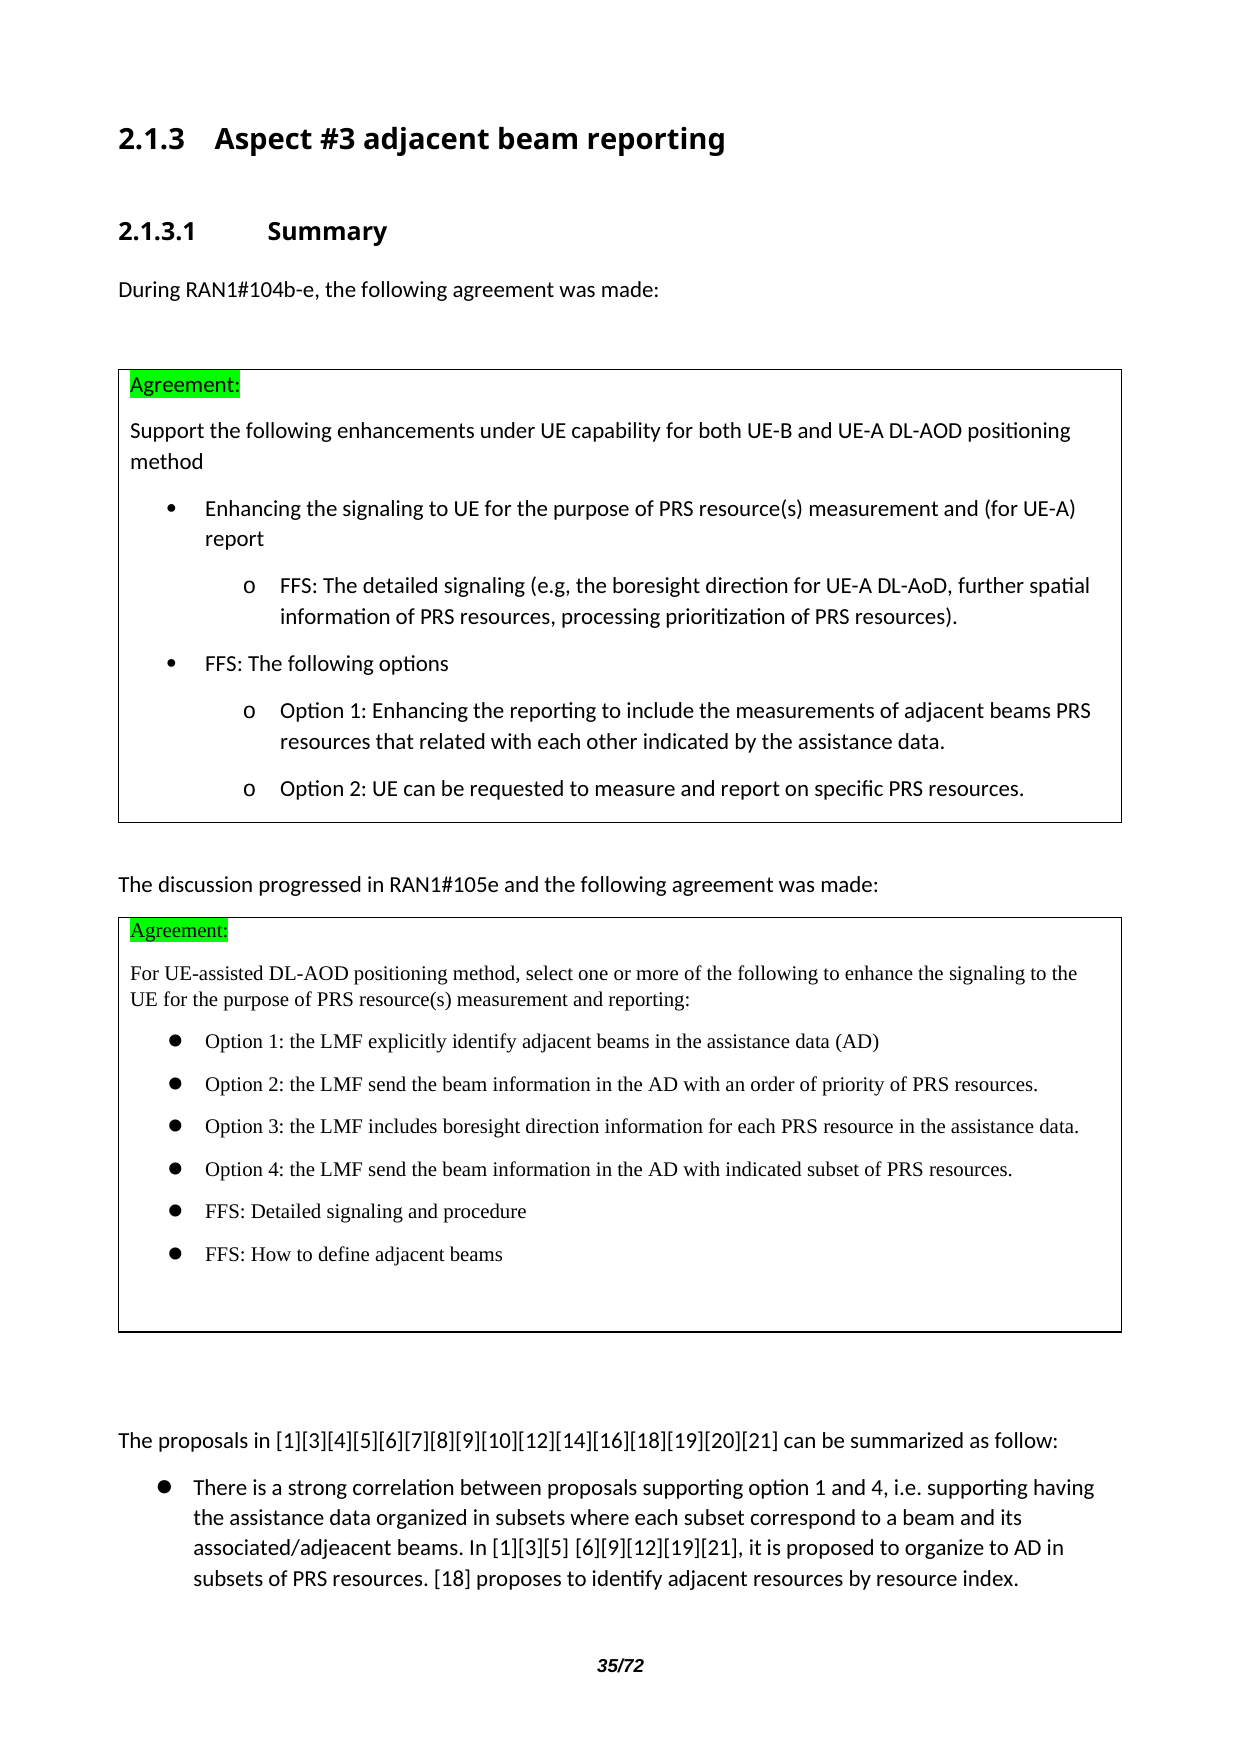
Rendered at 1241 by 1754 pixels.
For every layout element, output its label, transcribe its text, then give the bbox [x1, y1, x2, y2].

text The proposals in [1][3][4][5][6][7][8][9][10][12][14][16][18][19][20][21] can be summarized as follow: [118, 1426, 1122, 1454]
list There is a strong correlation between proposals supporting option 1 and 4, i.e. supporting having the assistance data organized in subsets where each subset correspond to a beam and its associated/adjeacent beams. In [1][3][5] [6][9][12][19][21], it is proposed to organize to AD in subsets of PRS resources. [18] proposes to identify adjacent resources by resource index. [156, 1473, 1122, 1592]
table_header Agreement: For UE-assisted DL-AOD positioning method, select one or more of the following to enhance the signaling to the UE for the purpose of PRS resource(s) measurement and reporting: Option 1: the LMF explicitly identify adjacent beams in the assistance data (AD) Option 2: the LMF send the beam information in the AD with an order of priority of PRS resources. Option 3: the LMF includes boresight direction information for each PRS resource in the assistance data. Option 4: the LMF send the beam information in the AD with indicated subset of PRS resources. FFS: Detailed signaling and procedure FFS: How to define adjacent beams [119, 918, 1121, 1331]
table_header Agreement: Support the following enhancements under UE capability for both UE-B and UE-A DL-AOD positioning method Enhancing the signaling to UE for the purpose of PRS resource(s) measurement and (for UE-A) report FFS: The detailed signaling (e.g, the boresight direction for UE-A DL-AoD, further spatial information of PRS resources, processing prioritization of PRS resources). FFS: The following options Option 1: Enhancing the reporting to include the measurements of adjacent beams PRS resources that related with each other indicated by the assistance data. Option 2: UE can be requested to measure and report on specific PRS resources. [119, 370, 1121, 822]
subtitle Summary [118, 214, 1122, 248]
subtitle Aspect #3 adjacent beam reporting [118, 118, 1122, 158]
text During RAN1#104b-e, the following agreement was made: [118, 275, 1122, 303]
text The discussion progressed in RAN1#105e and the following agreement was made: [118, 870, 1122, 898]
